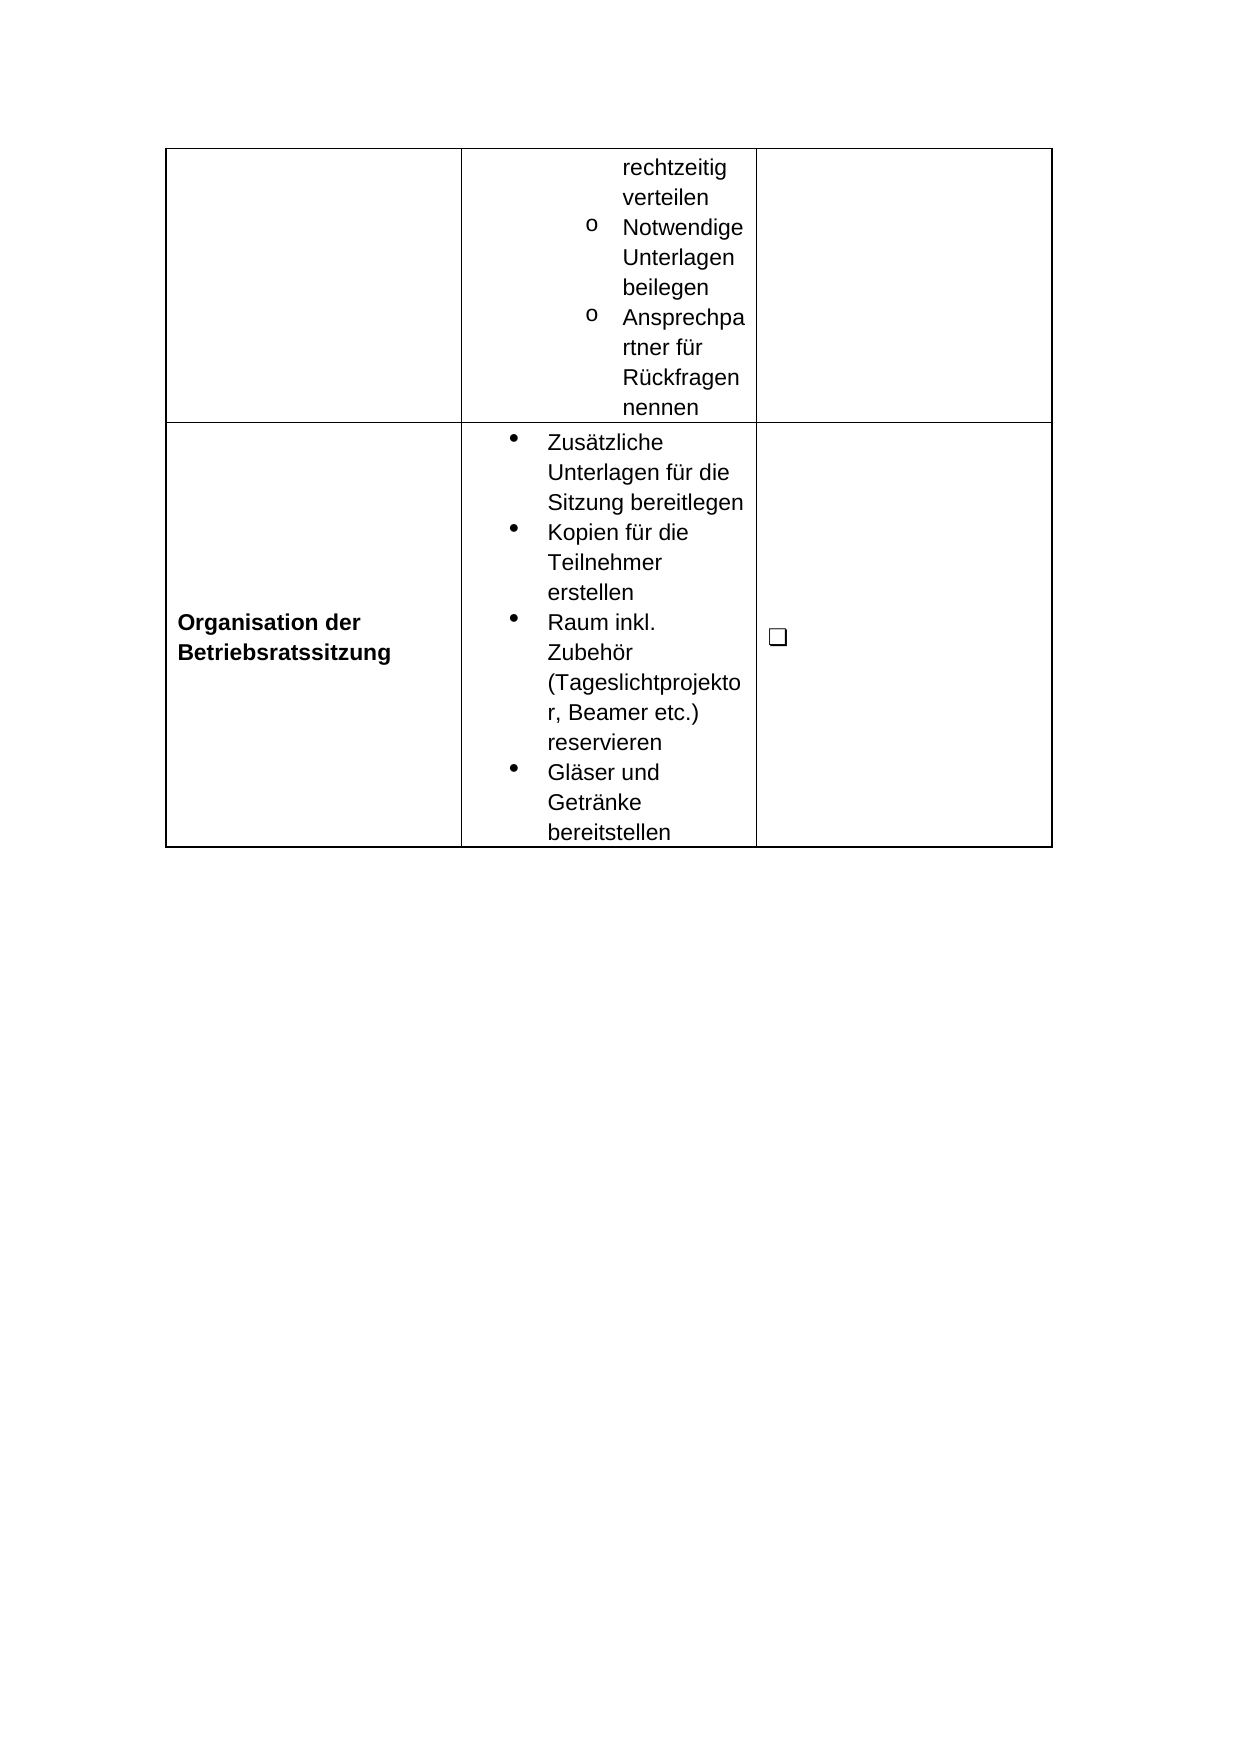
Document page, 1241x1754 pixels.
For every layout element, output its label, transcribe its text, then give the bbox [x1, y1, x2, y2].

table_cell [462, 149, 756, 422]
table_cell ❏ [757, 423, 1051, 846]
table_cell ❏ [757, 149, 1051, 422]
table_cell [167, 149, 461, 422]
table_cell Zusätzliche Unterlagen für die Sitzung bereitlegen Kopien für die Teilnehmer erstellen Raum inkl. Zubehör (Tageslichtprojektor, Beamer etc.) reservieren Gläser und Getränke bereitstellen [462, 423, 756, 846]
table_cell Organisation der Betriebsratssitzung [167, 423, 461, 846]
